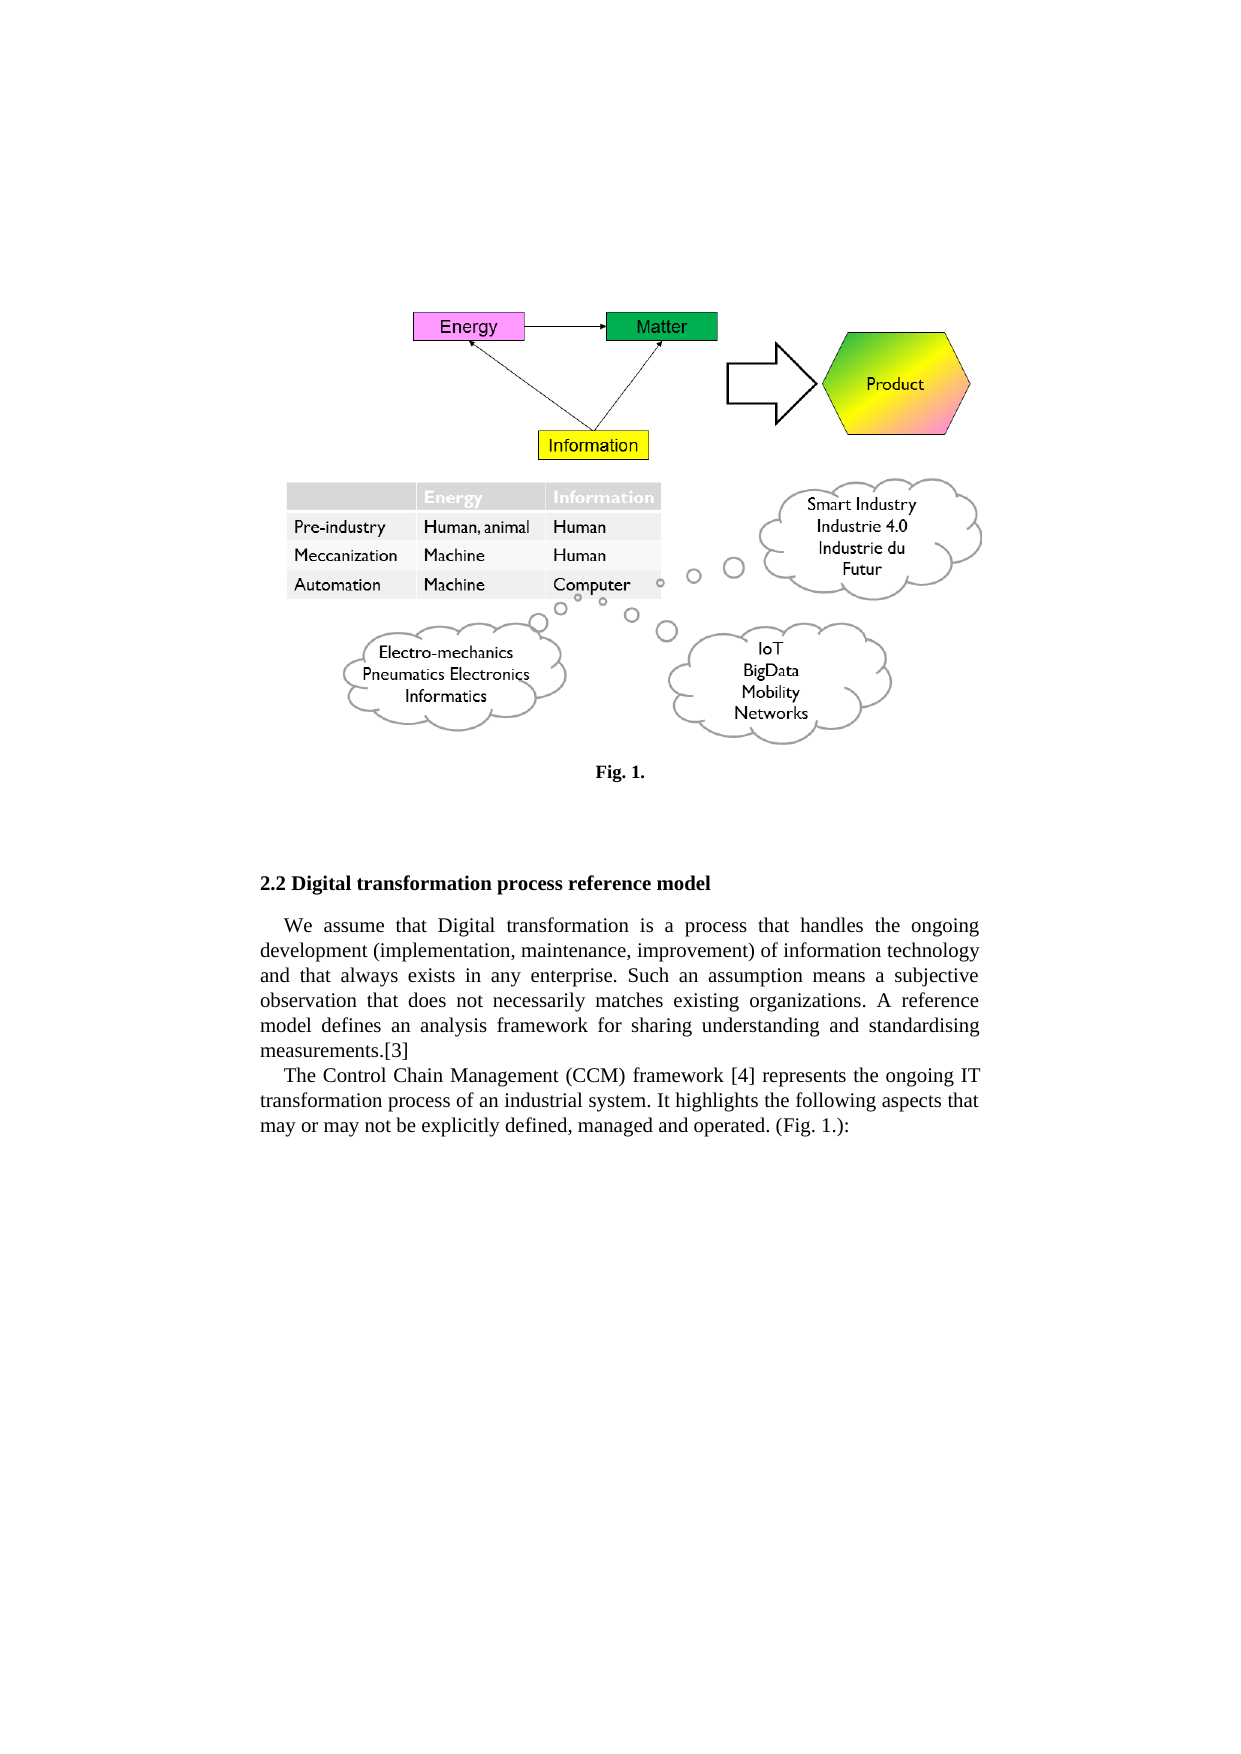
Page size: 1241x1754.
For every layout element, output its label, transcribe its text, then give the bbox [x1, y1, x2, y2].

text Fig. 1. [260, 759, 980, 782]
picture [283, 307, 983, 748]
text The Control Chain Management (CCM) framework [4] represents the ongoing IT transformation process of an industrial system. It highlights the following aspects that may or may not be explicitly defined, managed and operated. (Fig. 2.): [260, 1062, 980, 1137]
text We assume that Digital transformation is a process that handles the ongoing development (implementation, maintenance, improvement) of information technology and that always exists in any enterprise. Such an assumption means a subjective observation that does not necessarily matches existing organizations. A reference model defines an analysis framework for sharing understanding and standardising measurements.[3] [260, 912, 980, 1062]
subtitle 2.2 Digital transformation process reference model [260, 870, 980, 895]
